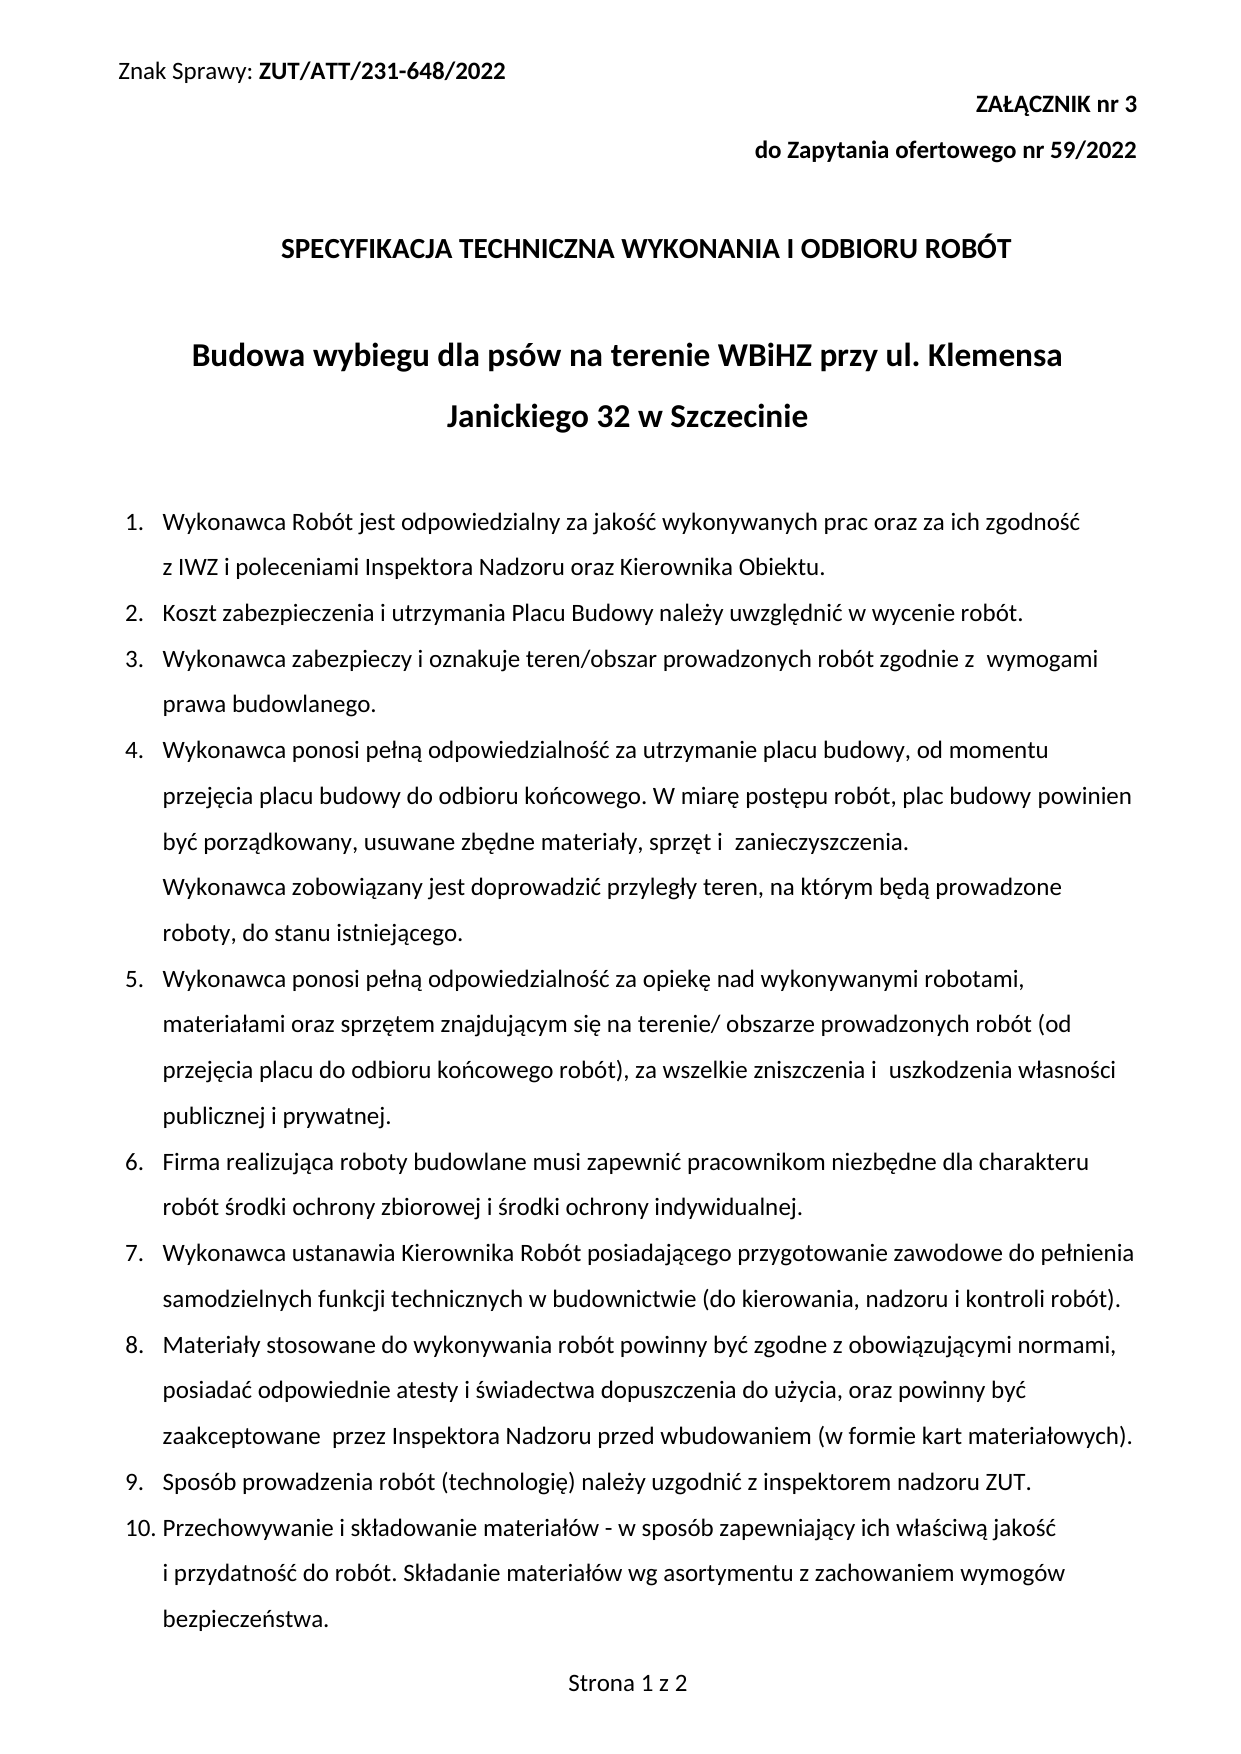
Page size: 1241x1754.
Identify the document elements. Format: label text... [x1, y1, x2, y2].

subtitle Wykonawca Robót jest odpowiedzialny za jakość wykonywanych prac oraz za ich zgodność z IWZ i poleceniami Inspektora Nadzoru oraz Kierownika Obiektu. [125, 506, 1137, 582]
text Budowa wybiegu dla psów na terenie WBiHZ przy ul. Klemensa Janickiego 32 w Szczecinie [118, 333, 1137, 435]
subtitle Przechowywanie i składowanie materiałów - w sposób zapewniający ich właściwą jakość i przydatność do robót. Składanie materiałów wg asortymentu z zachowaniem wymogów bezpieczeństwa. [125, 1512, 1137, 1634]
subtitle Wykonawca ustanawia Kierownika Robót posiadającego przygotowanie zawodowe do pełnienia samodzielnych funkcji technicznych w budownictwie (do kierowania, nadzoru i kontroli robót). [125, 1237, 1137, 1313]
subtitle SPECYFIKACJA TECHNICZNA WYKONANIA I ODBIORU ROBÓT [156, 230, 1137, 266]
subtitle Wykonawca zabezpieczy i oznakuje teren/obszar prowadzonych robót zgodnie z wymogami prawa budowlanego. [125, 643, 1137, 719]
subtitle Koszt zabezpieczenia i utrzymania Placu Budowy należy uwzględnić w wycenie robót. [125, 597, 1137, 628]
subtitle Sposób prowadzenia robót (technologię) należy uzgodnić z inspektorem nadzoru ZUT. [125, 1466, 1137, 1496]
subtitle Wykonawca ponosi pełną odpowiedzialność za opiekę nad wykonywanymi robotami, materiałami oraz sprzętem znajdującym się na terenie/ obszarze prowadzonych robót (od przejęcia placu do odbioru końcowego robót), za wszelkie zniszczenia i uszkodzenia własności publicznej i prywatnej. [125, 963, 1137, 1131]
subtitle Wykonawca ponosi pełną odpowiedzialność za utrzymanie placu budowy, od momentu przejęcia placu budowy do odbioru końcowego. W miarę postępu robót, plac budowy powinien być porządkowany, usuwane zbędne materiały, sprzęt i zanieczyszczenia. [125, 734, 1137, 856]
text do Zapytania ofertowego nr 59/2022 [118, 134, 1137, 165]
subtitle Materiały stosowane do wykonywania robót powinny być zgodne z obowiązującymi normami, posiadać odpowiednie atesty i świadectwa dopuszczenia do użycia, oraz powinny być zaakceptowane przez Inspektora Nadzoru przed wbudowaniem (w formie kart materiałowych). [125, 1329, 1137, 1451]
subtitle Wykonawca zobowiązany jest doprowadzić przyległy teren, na którym będą prowadzone roboty, do stanu istniejącego. [162, 871, 1137, 948]
text ZAŁĄCZNIK nr 3 [118, 89, 1137, 119]
subtitle Firma realizująca roboty budowlane musi zapewnić pracownikom niezbędne dla charakteru robót środki ochrony zbiorowej i środki ochrony indywidualnej. [125, 1146, 1137, 1222]
